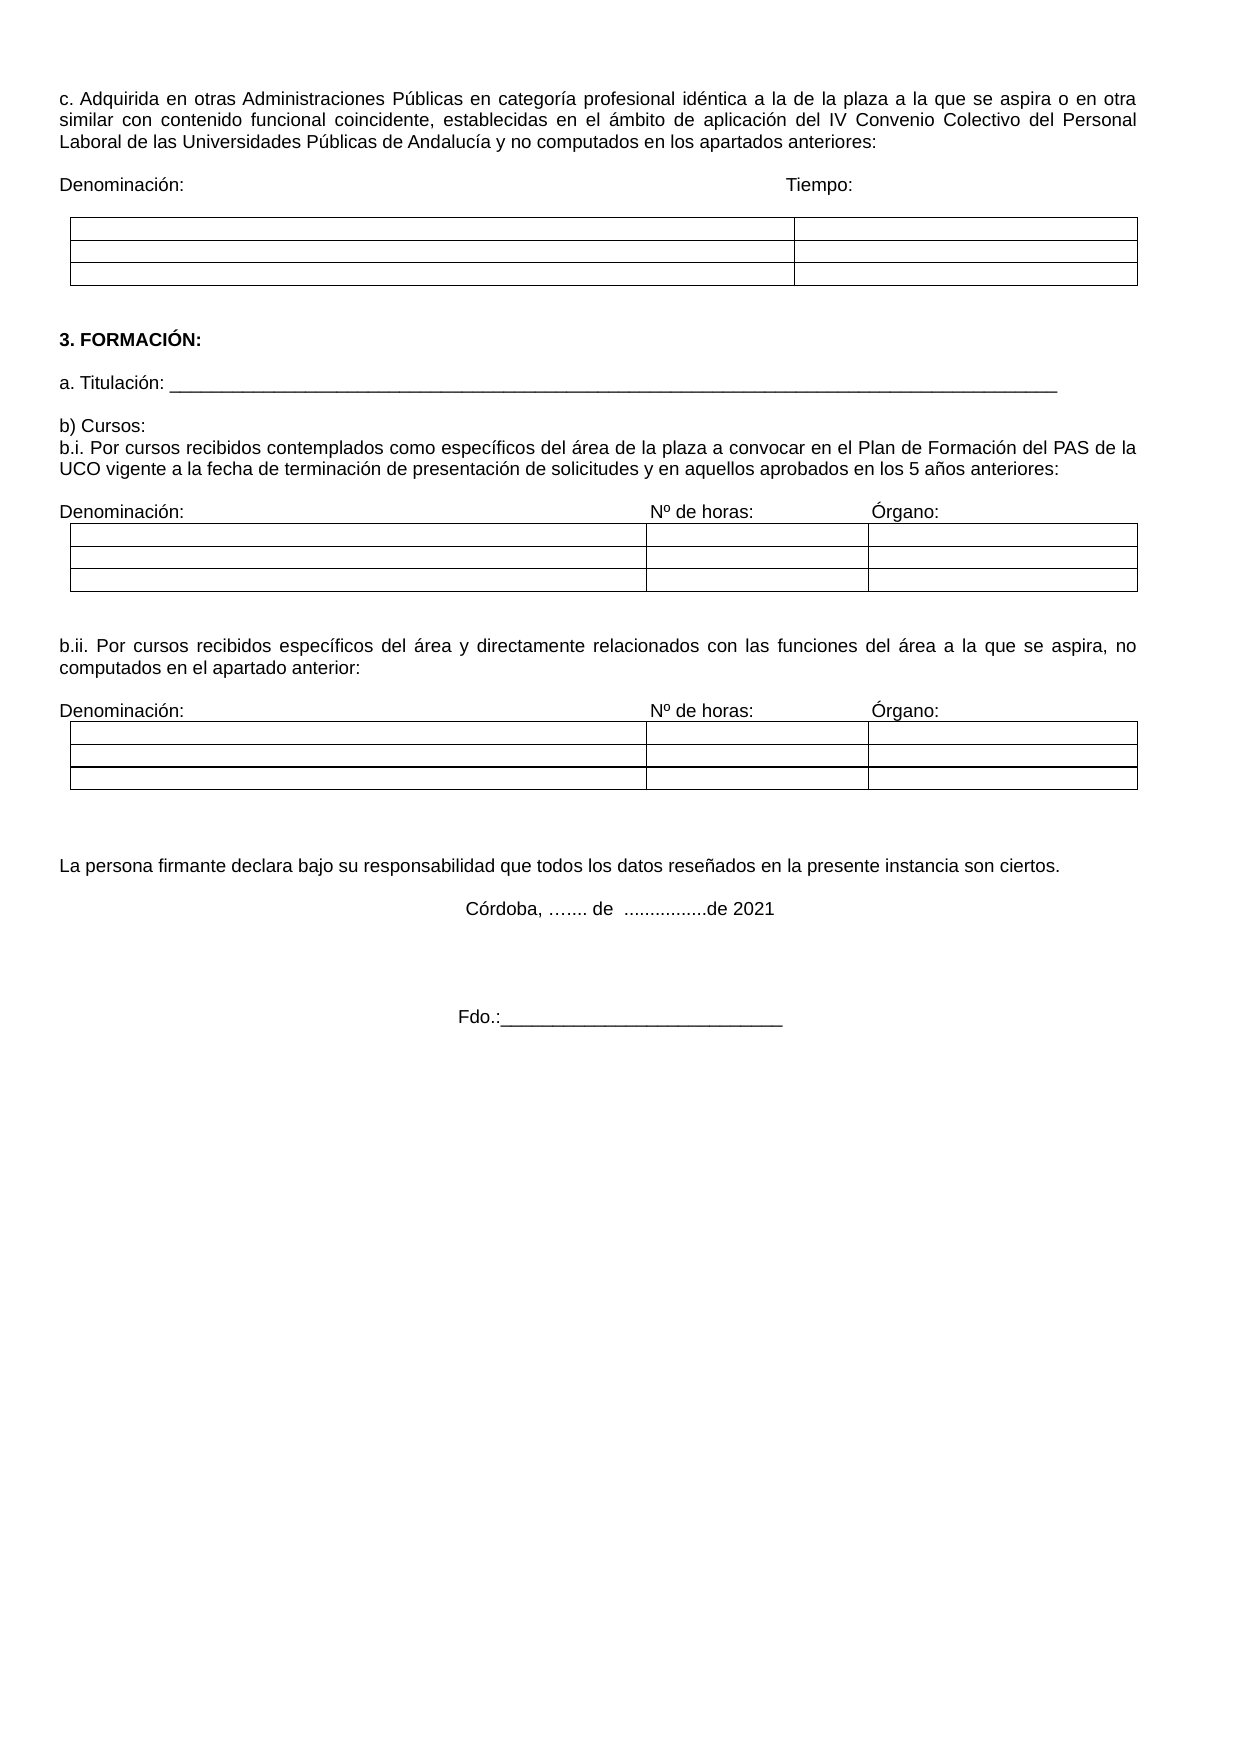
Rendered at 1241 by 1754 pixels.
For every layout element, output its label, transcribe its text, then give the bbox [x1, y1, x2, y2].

table_header [869, 524, 1137, 546]
table_cell [869, 547, 1137, 568]
table_cell [71, 241, 794, 262]
table_cell [869, 569, 1137, 591]
table_cell [71, 569, 646, 591]
text Denominación: Nº de horas: Órgano: [59, 501, 1137, 523]
text b.i. Por cursos recibidos contemplados como específicos del área de la plaza a convocar en el Plan de Formación del PAS de la UCO vigente a la fecha de terminación de presentación de solicitudes y en aquellos aprobados en los 5 años anteriores: [59, 437, 1137, 480]
table_cell [869, 768, 1137, 789]
table_header [71, 218, 794, 239]
text Fdo.:___________________________ [59, 1006, 1181, 1027]
text Denominación: Nº de horas: Órgano: [59, 699, 1137, 721]
table_cell [869, 745, 1137, 766]
table_cell [647, 569, 868, 591]
table_header [647, 524, 868, 546]
table_cell [647, 745, 868, 766]
table_cell [795, 263, 1137, 285]
text La persona firmante declara bajo su responsabilidad que todos los datos reseñados en la presente instancia son ciertos. [59, 855, 1137, 876]
text c. Adquirida en otras Administraciones Públicas en categoría profesional idéntica a la de la plaza a la que se aspira o en otra similar con contenido funcional coincidente, establecidas en el ámbito de aplicación del IV Convenio Colectivo del Personal Laboral de las Universidades Públicas de Andalucía y no computados en los apartados anteriores: [59, 87, 1137, 152]
table_cell [71, 768, 646, 789]
table_header [647, 722, 868, 744]
text b.ii. Por cursos recibidos específicos del área y directamente relacionados con las funciones del área a la que se aspira, no computados en el apartado anterior: [59, 635, 1137, 678]
table_cell [647, 547, 868, 568]
text 3. FORMACIÓN: [59, 329, 1137, 350]
text Denominación: Tiempo: [59, 174, 1137, 195]
table_header [71, 722, 646, 744]
table_cell [71, 263, 794, 285]
table_header [795, 218, 1137, 239]
text a. Titulación: _____________________________________________________________________________________ [59, 372, 1137, 393]
table_header [869, 722, 1137, 744]
table_cell [647, 768, 868, 789]
table_cell [71, 547, 646, 568]
table_header [71, 524, 646, 546]
text b) Cursos: [59, 415, 1137, 437]
table_cell [795, 241, 1137, 262]
text Córdoba, ….... de ................de 2021 [59, 898, 1181, 919]
table_cell [71, 745, 646, 766]
